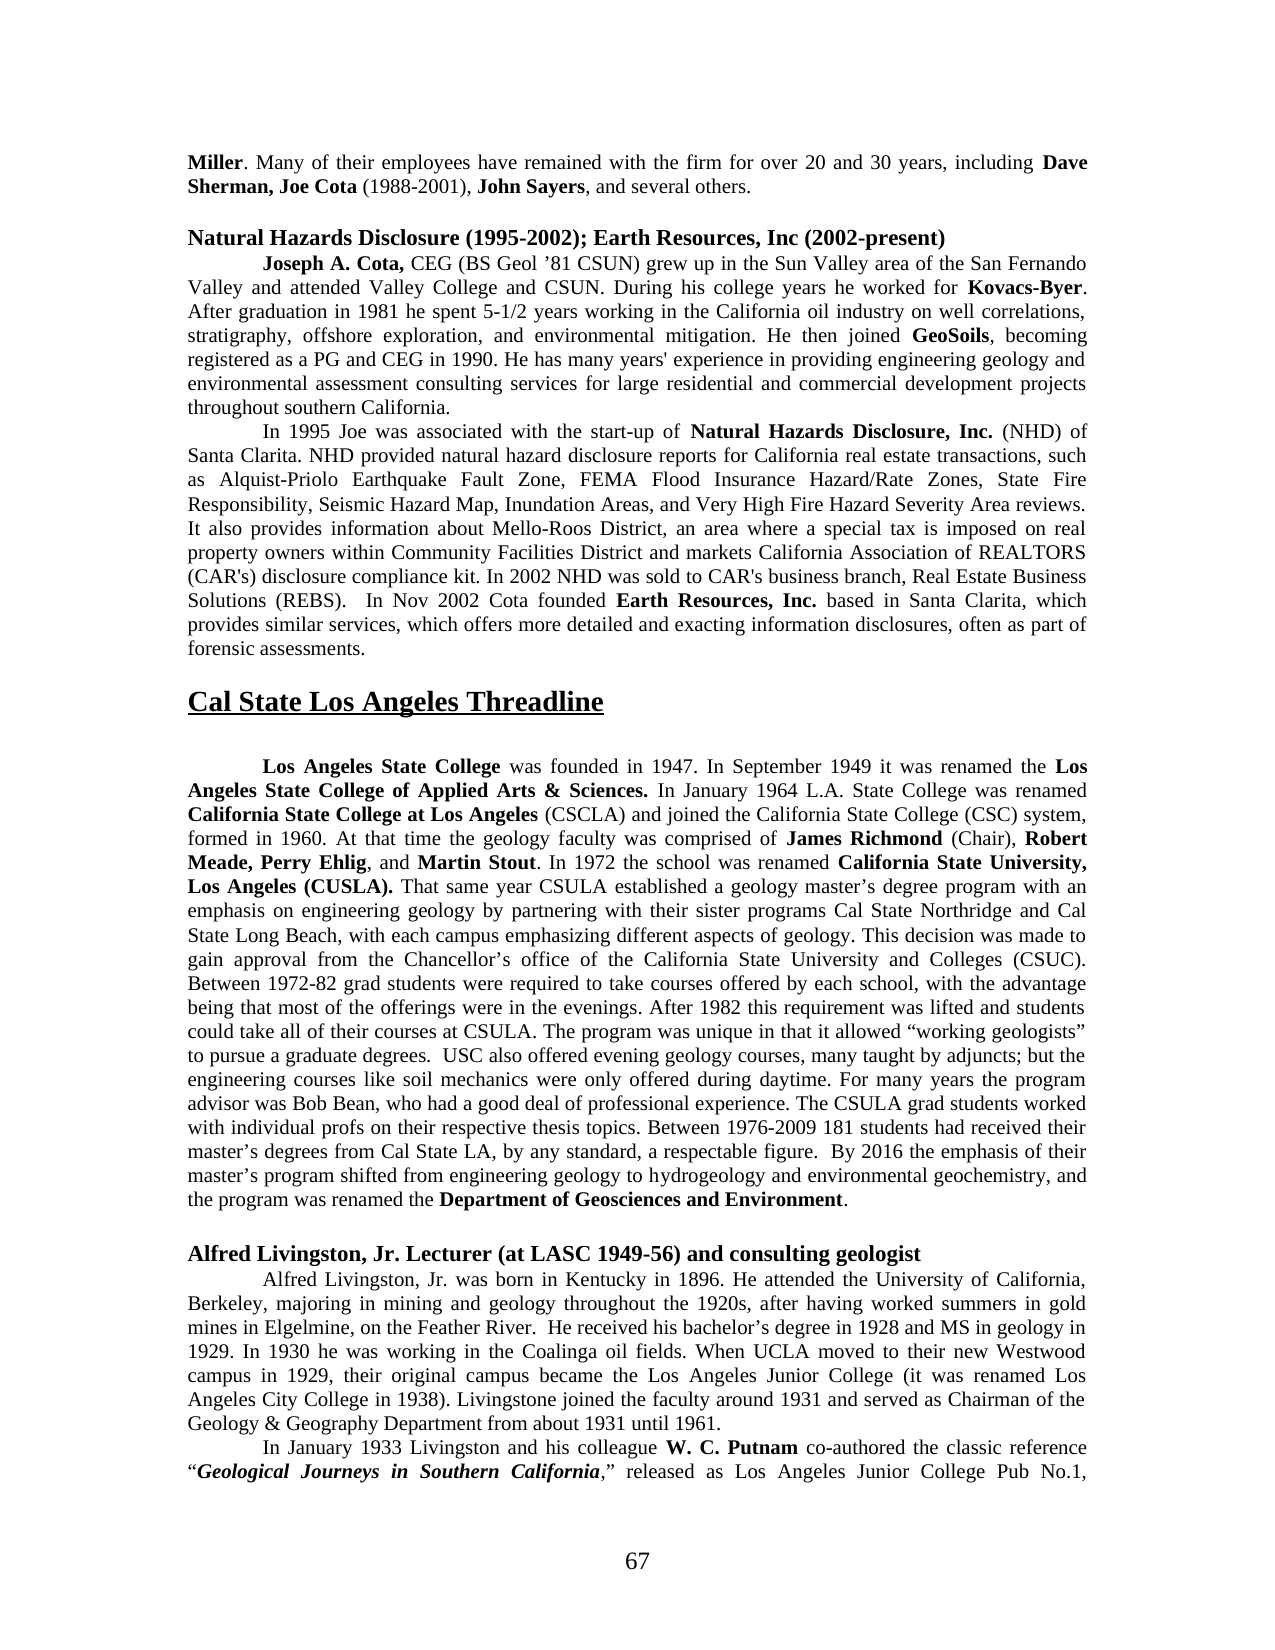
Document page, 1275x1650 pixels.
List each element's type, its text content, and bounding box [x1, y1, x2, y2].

text Alfred Livingston, Jr. Lecturer (at LASC 1949-56) and consulting geologist [187, 1240, 1087, 1267]
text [187, 1435, 1087, 1483]
text Cal State Los Angeles Threadline [187, 684, 1087, 717]
text In 1995 Joe was associated with the start-up of Natural Hazards Disclosure, Inc. (NHD) of Santa Clarita. NHD provided natural hazard disclosure reports for California real estate transactions, such as Alquist-Priolo Earthquake Fault Zone, FEMA Flood Insurance Hazard/Rate Zones, State Fire Responsibility, Seismic Hazard Map, Inundation Areas, and Very High Fire Hazard Severity Area reviews. It also provides information about Mello-Roos District, an area where a special tax is imposed on real property owners within Community Facilities District and markets California Association of REALTORS (CAR's) disclosure compliance kit. In 2002 NHD was sold to CAR's business branch, Real Estate Business Solutions (REBS). In Nov 2002 Cota founded Earth Resources, Inc. based in Santa Clarita, which provides similar services, which offers more detailed and exacting information disclosures, often as part of forensic assessments. [187, 419, 1087, 660]
text Alfred Livingston, Jr. was born in Kentucky in 1896. He attended the University of California, Berkeley, majoring in mining and geology throughout the 1920s, after having worked summers in gold mines in Elgelmine, on the Feather River. He received his bachelor’s degree in 1928 and MS in geology in 1929. In 1930 he was working in the Coalinga oil fields. When UCLA moved to their new Westwood campus in 1929, their original campus became the Los Angeles Junior College (it was renamed Los Angeles City College in 1938). Livingstone joined the faculty around 1931 and served as Chairman of the Geology & Geography Department from about 1931 until 1961. [187, 1267, 1087, 1435]
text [187, 150, 1087, 198]
text Natural Hazards Disclosure (1995-2002); Earth Resources, Inc (2002-present) [187, 224, 1087, 251]
text Los Angeles State College was founded in 1947. In September 1949 it was renamed the Los Angeles State College of Applied Arts & Sciences. In January 1964 L.A. State College was renamed California State College at Los Angeles (CSCLA) and joined the California State College (CSC) system, formed in 1960. At that time the geology faculty was comprised of James Richmond (Chair), Robert Meade, Perry Ehlig, and Martin Stout. In 1972 the school was renamed California State University, Los Angeles (CUSLA). That same year CSULA established a geology master’s degree program with an emphasis on engineering geology by partnering with their sister programs Cal State Northridge and Cal State Long Beach, with each campus emphasizing different aspects of geology. This decision was made to gain approval from the Chancellor’s office of the California State University and Colleges (CSUC). Between 1972-82 grad students were required to take courses offered by each school, with the advantage being that most of the offerings were in the evenings. After 1982 this requirement was lifted and students could take all of their courses at CSULA. The program was unique in that it allowed “working geologists” to pursue a graduate degrees. USC also offered evening geology courses, many taught by adjuncts; but the engineering courses like soil mechanics were only offered during daytime. For many years the program advisor was Bob Bean, who had a good deal of professional experience. The CSULA grad students worked with individual profs on their respective thesis topics. Between 1976-2009 181 students had received their master’s degrees from Cal State LA, by any standard, a respectable figure. By 2016 the emphasis of their master’s program shifted from engineering geology to hydrogeology and environmental geochemistry, and the program was renamed the Department of Geosciences and Environment. [187, 754, 1087, 1211]
text Joseph A. Cota, CEG (BS Geol ’81 CSUN) grew up in the Sun Valley area of the San Fernando Valley and attended Valley College and CSUN. During his college years he worked for Kovacs-Byer. After graduation in 1981 he spent 5-1/2 years working in the California oil industry on well correlations, stratigraphy, offshore exploration, and environmental mitigation. He then joined GeoSoils, becoming registered as a PG and CEG in 1990. He has many years' experience in providing engineering geology and environmental assessment consulting services for large residential and commercial development projects throughout southern California. [187, 251, 1087, 419]
